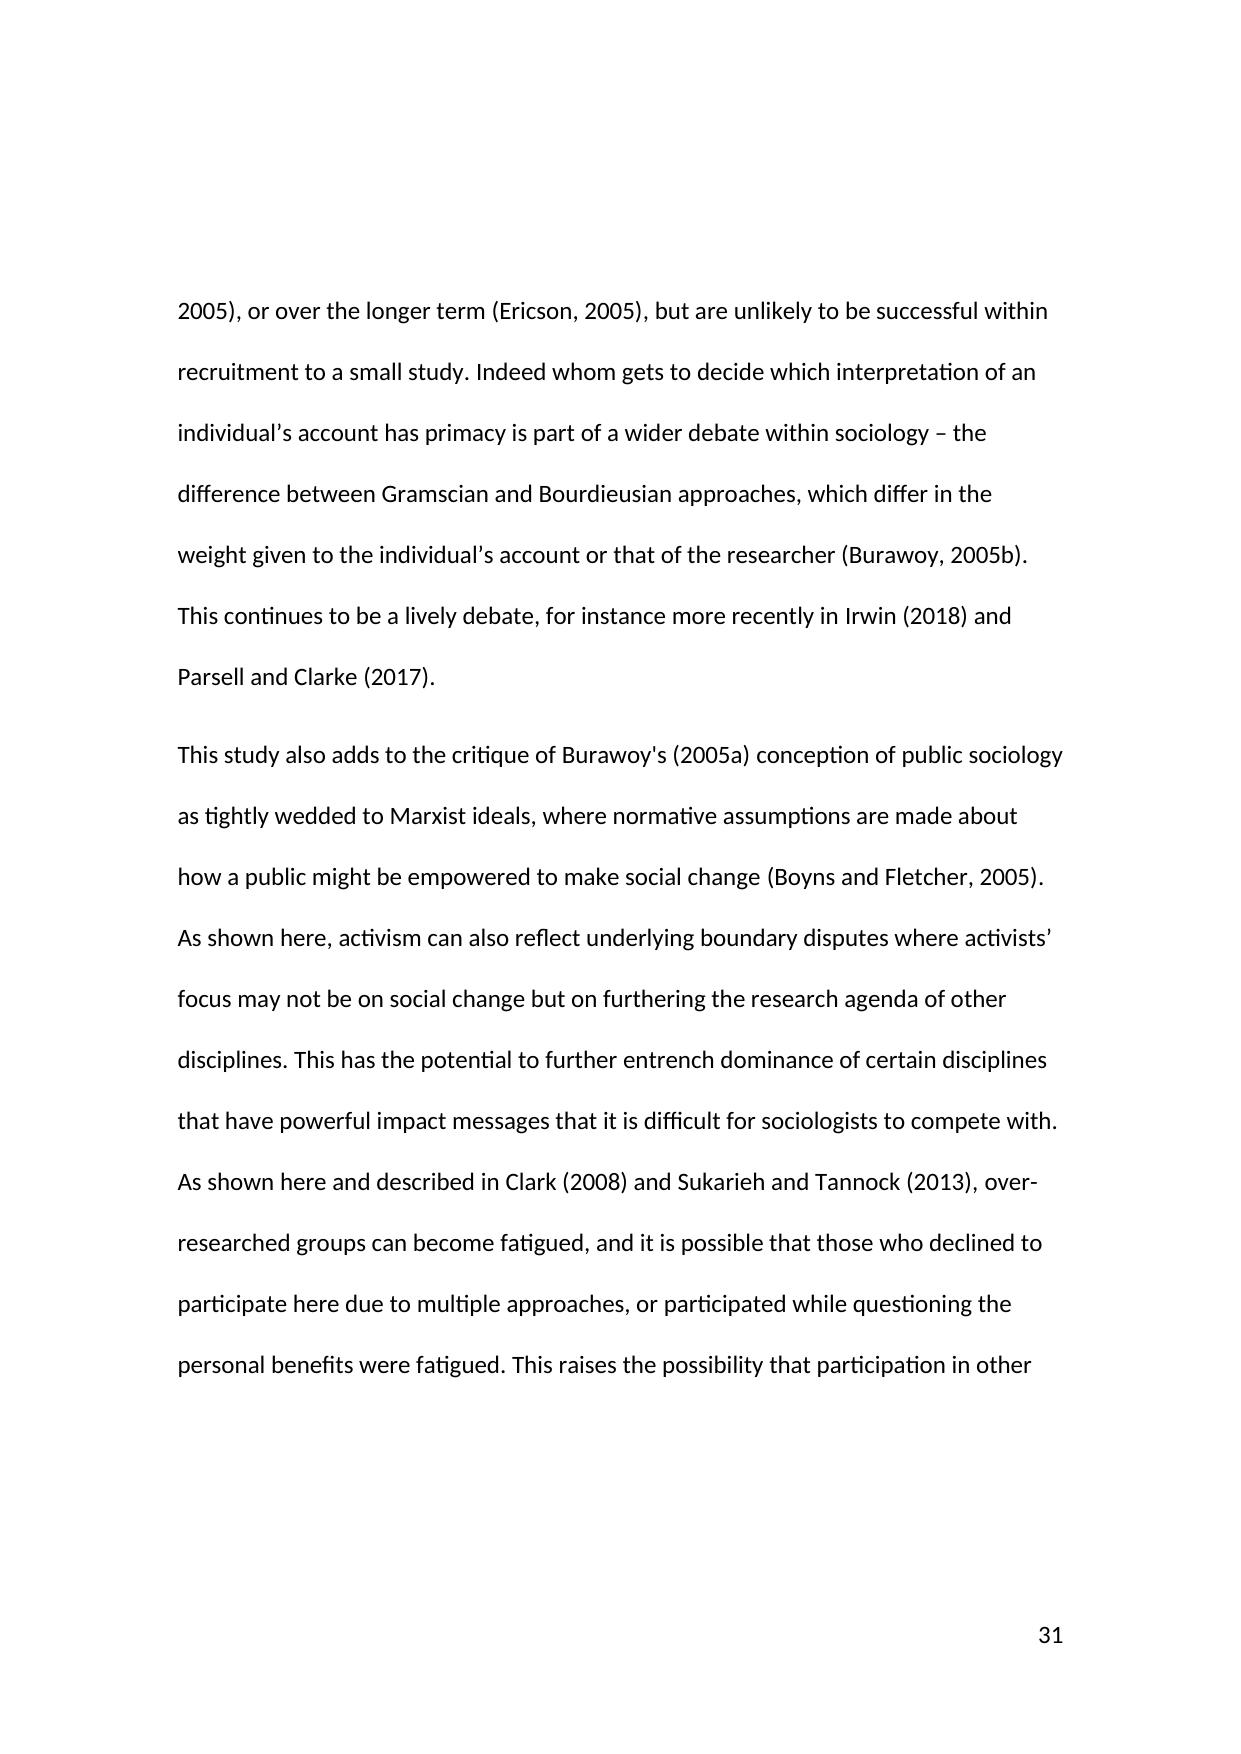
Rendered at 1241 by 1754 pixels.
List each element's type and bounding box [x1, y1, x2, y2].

text [177, 739, 1063, 1380]
text [177, 295, 1063, 692]
